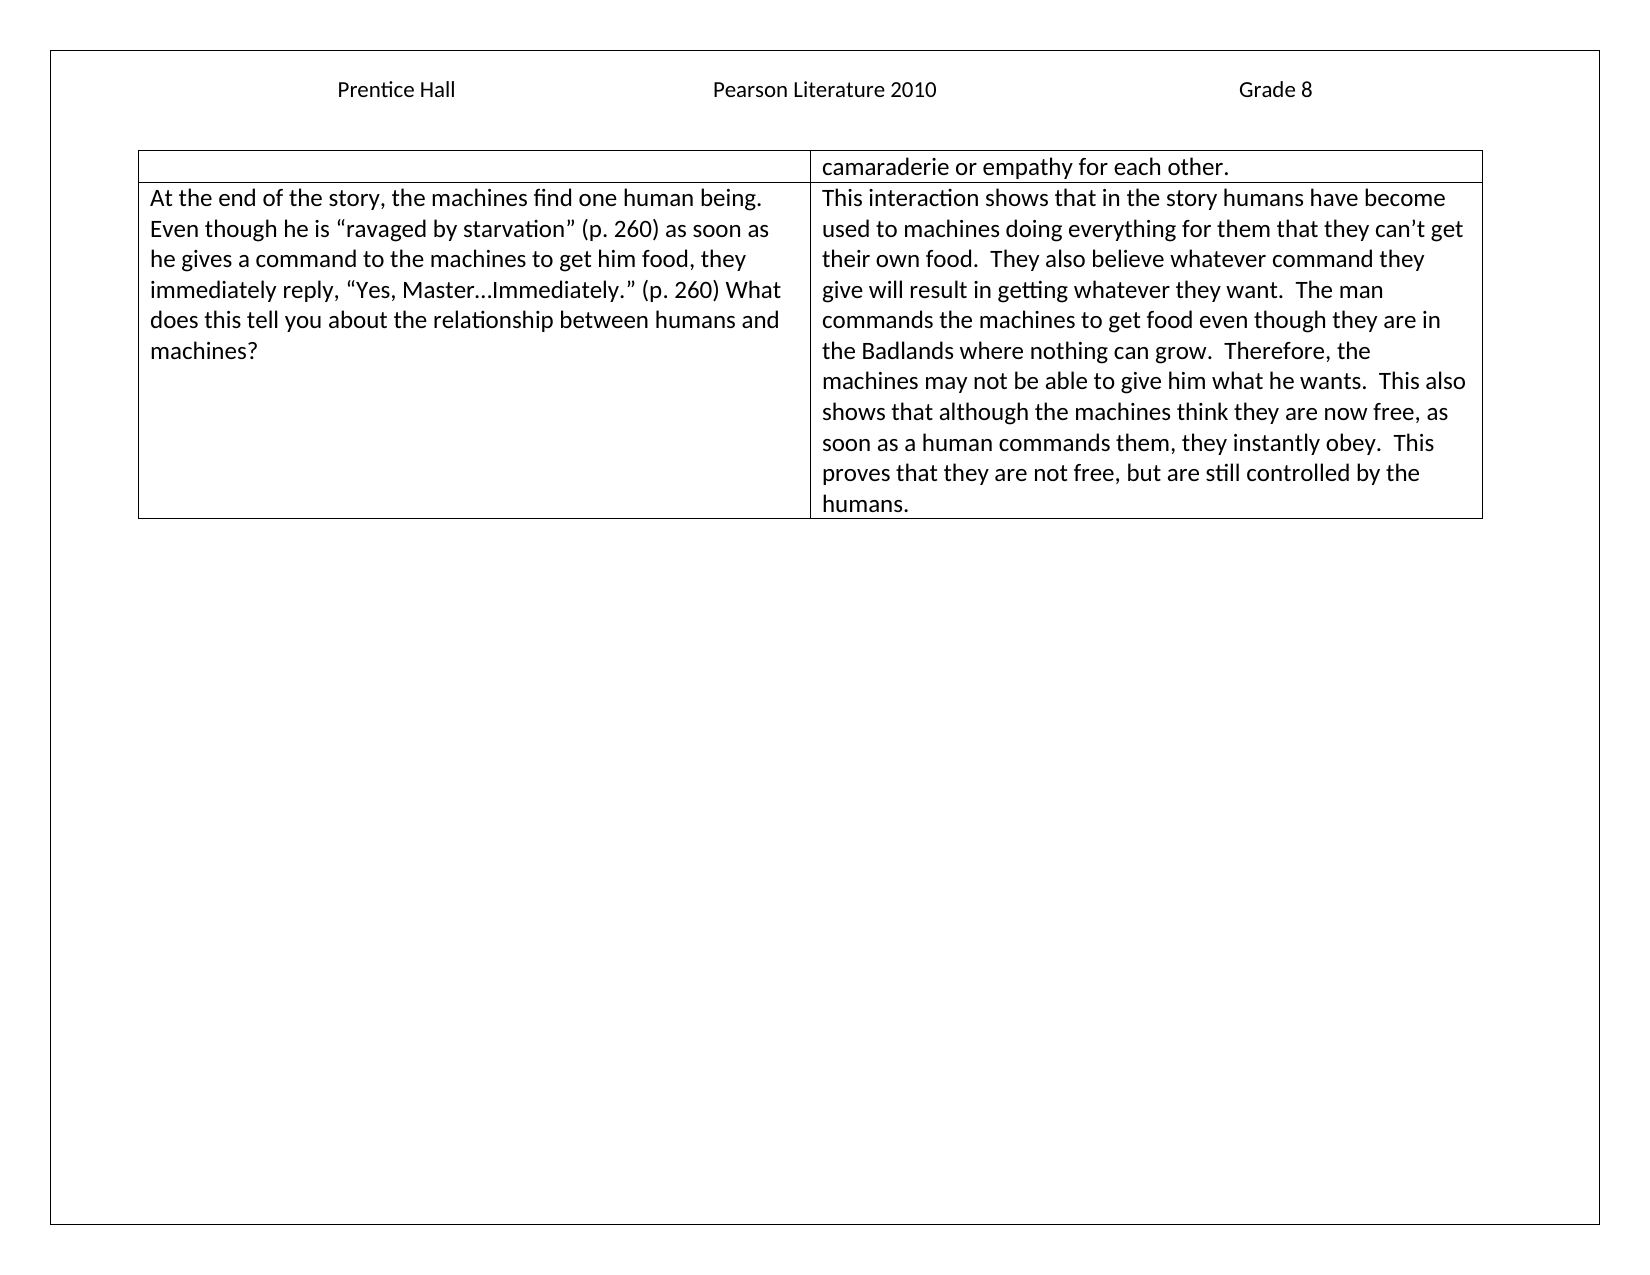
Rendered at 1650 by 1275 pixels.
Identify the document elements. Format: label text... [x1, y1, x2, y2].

table_cell This interaction shows that in the story humans have become used to machines doing everything for them that they can’t get their own food. They also believe whatever command they give will result in getting whatever they want. The man commands the machines to get food even though they are in the Badlands where nothing can grow. Therefore, the machines may not be able to give him what he wants. This also shows that although the machines think they are now free, as soon as a human commands them, they instantly obey. This proves that they are not free, but are still controlled by the humans. [811, 183, 1482, 518]
table_cell At the end of the story, the machines find one human being. Even though he is “ravaged by starvation” (p. 260) as soon as he gives a command to the machines to get him food, they immediately reply, “Yes, Master…Immediately.” (p. 260) What does this tell you about the relationship between humans and machines? [139, 183, 810, 518]
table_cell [811, 151, 1482, 182]
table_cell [139, 151, 810, 182]
